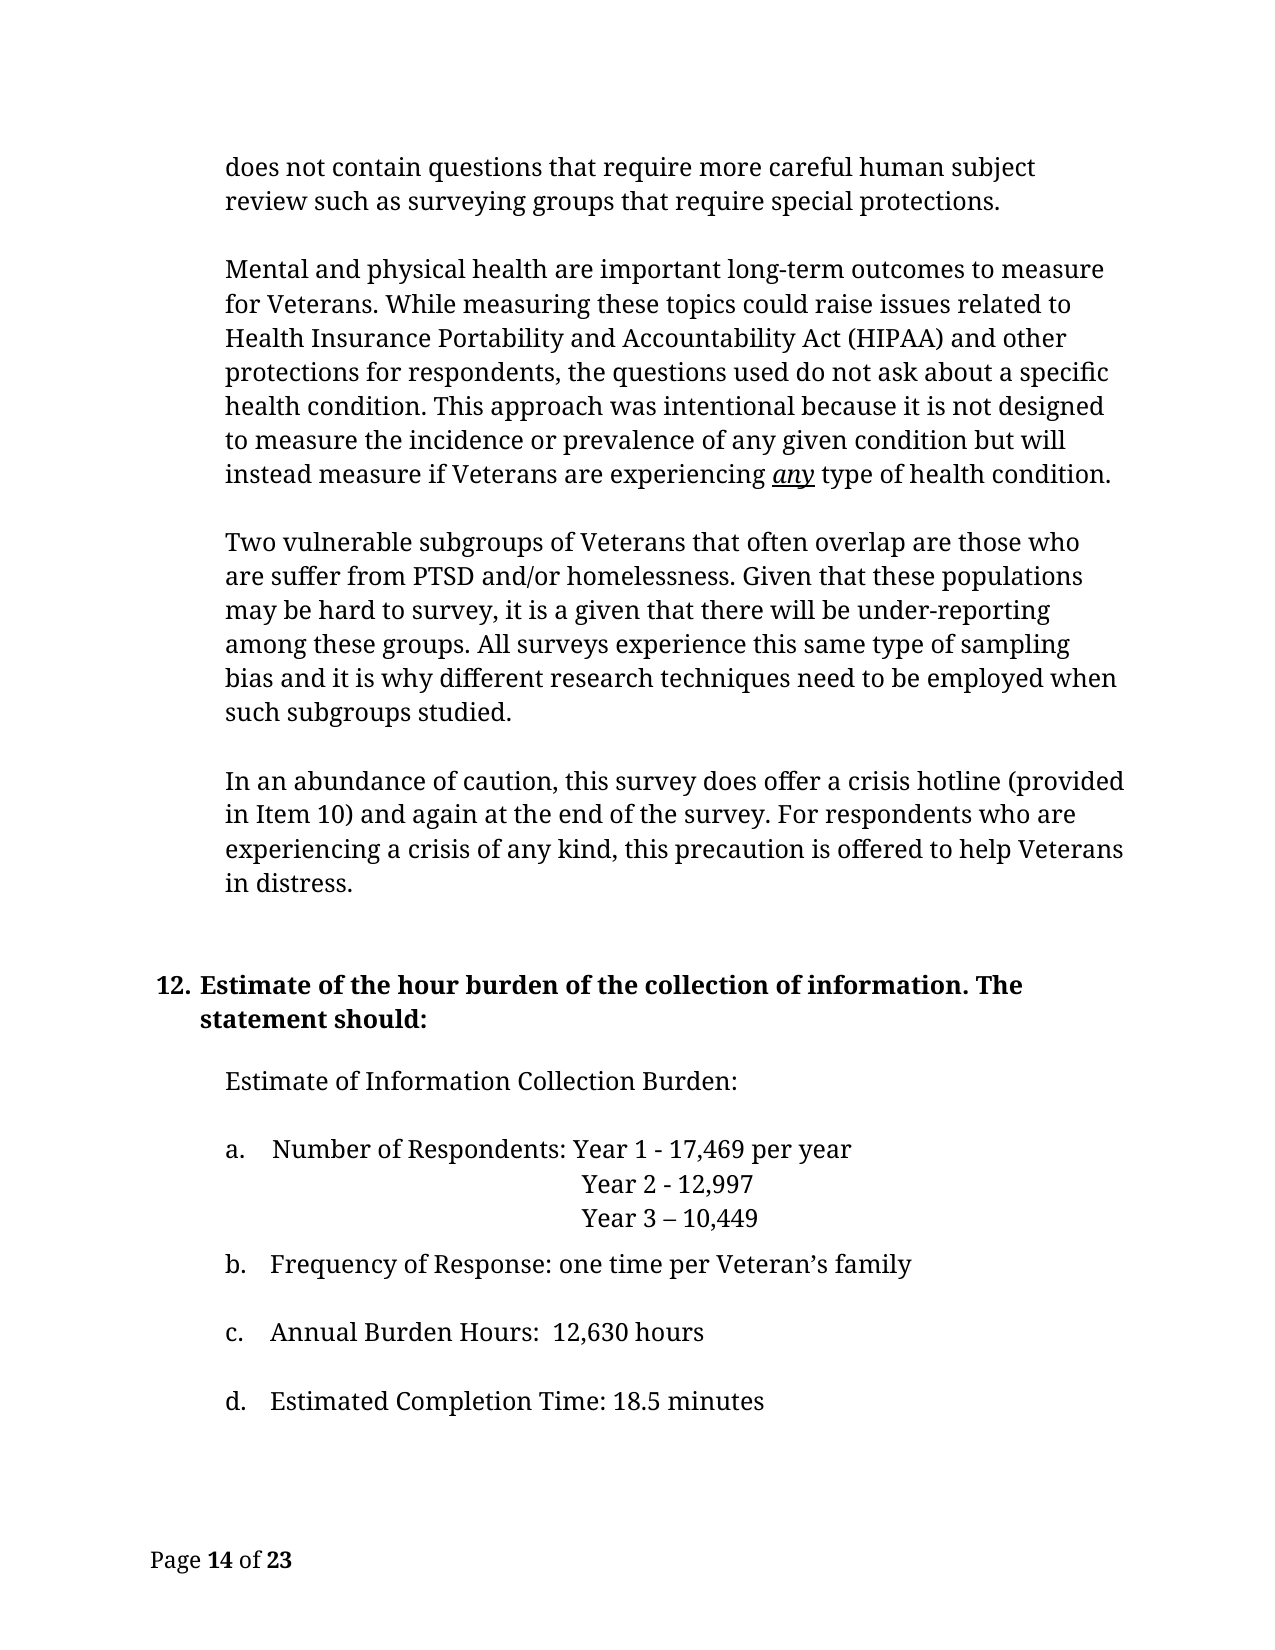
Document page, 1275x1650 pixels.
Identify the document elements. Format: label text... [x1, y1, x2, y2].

subtitle Estimate of the hour burden of the collection of information. The statement should: [156, 967, 1125, 1036]
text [225, 150, 1125, 218]
text d. Estimated Completion Time: 18.5 minutes [150, 1383, 1125, 1417]
text Mental and physical health are important long-term outcomes to measure for Veterans. While measuring these topics could raise issues related to Health Insurance Portability and Accountability Act (HIPAA) and other protections for respondents, the questions used do not ask about a specific health condition. This approach was intentional because it is not designed to measure the incidence or prevalence of any given condition but will instead measure if Veterans are experiencing any type of health condition. [225, 252, 1125, 491]
text Two vulnerable subgroups of Veterans that often overlap are those who are suffer from PTSD and/or homelessness. Given that these populations may be hard to survey, it is a given that there will be under-reporting among these groups. All surveys experience this same type of sampling bias and it is why different research techniques need to be employed when such subgroups studied. [225, 525, 1125, 729]
list Number of Respondents: Year 1 - 17,469 per year [150, 1132, 1125, 1166]
text Year 2 - 12,997 [150, 1166, 1125, 1200]
text c. Annual Burden Hours: 12,630 hours [150, 1315, 1125, 1349]
text In an abundance of caution, this survey does offer a crisis hotline (provided in Item 10) and again at the end of the survey. For respondents who are experiencing a crisis of any kind, this precaution is offered to help Veterans in distress. [225, 763, 1125, 899]
text Estimate of Information Collection Burden: [150, 1064, 1125, 1098]
text b. Frequency of Response: one time per Veteran’s family [225, 1247, 1200, 1281]
text Year 3 – 10,449 [150, 1200, 1125, 1234]
